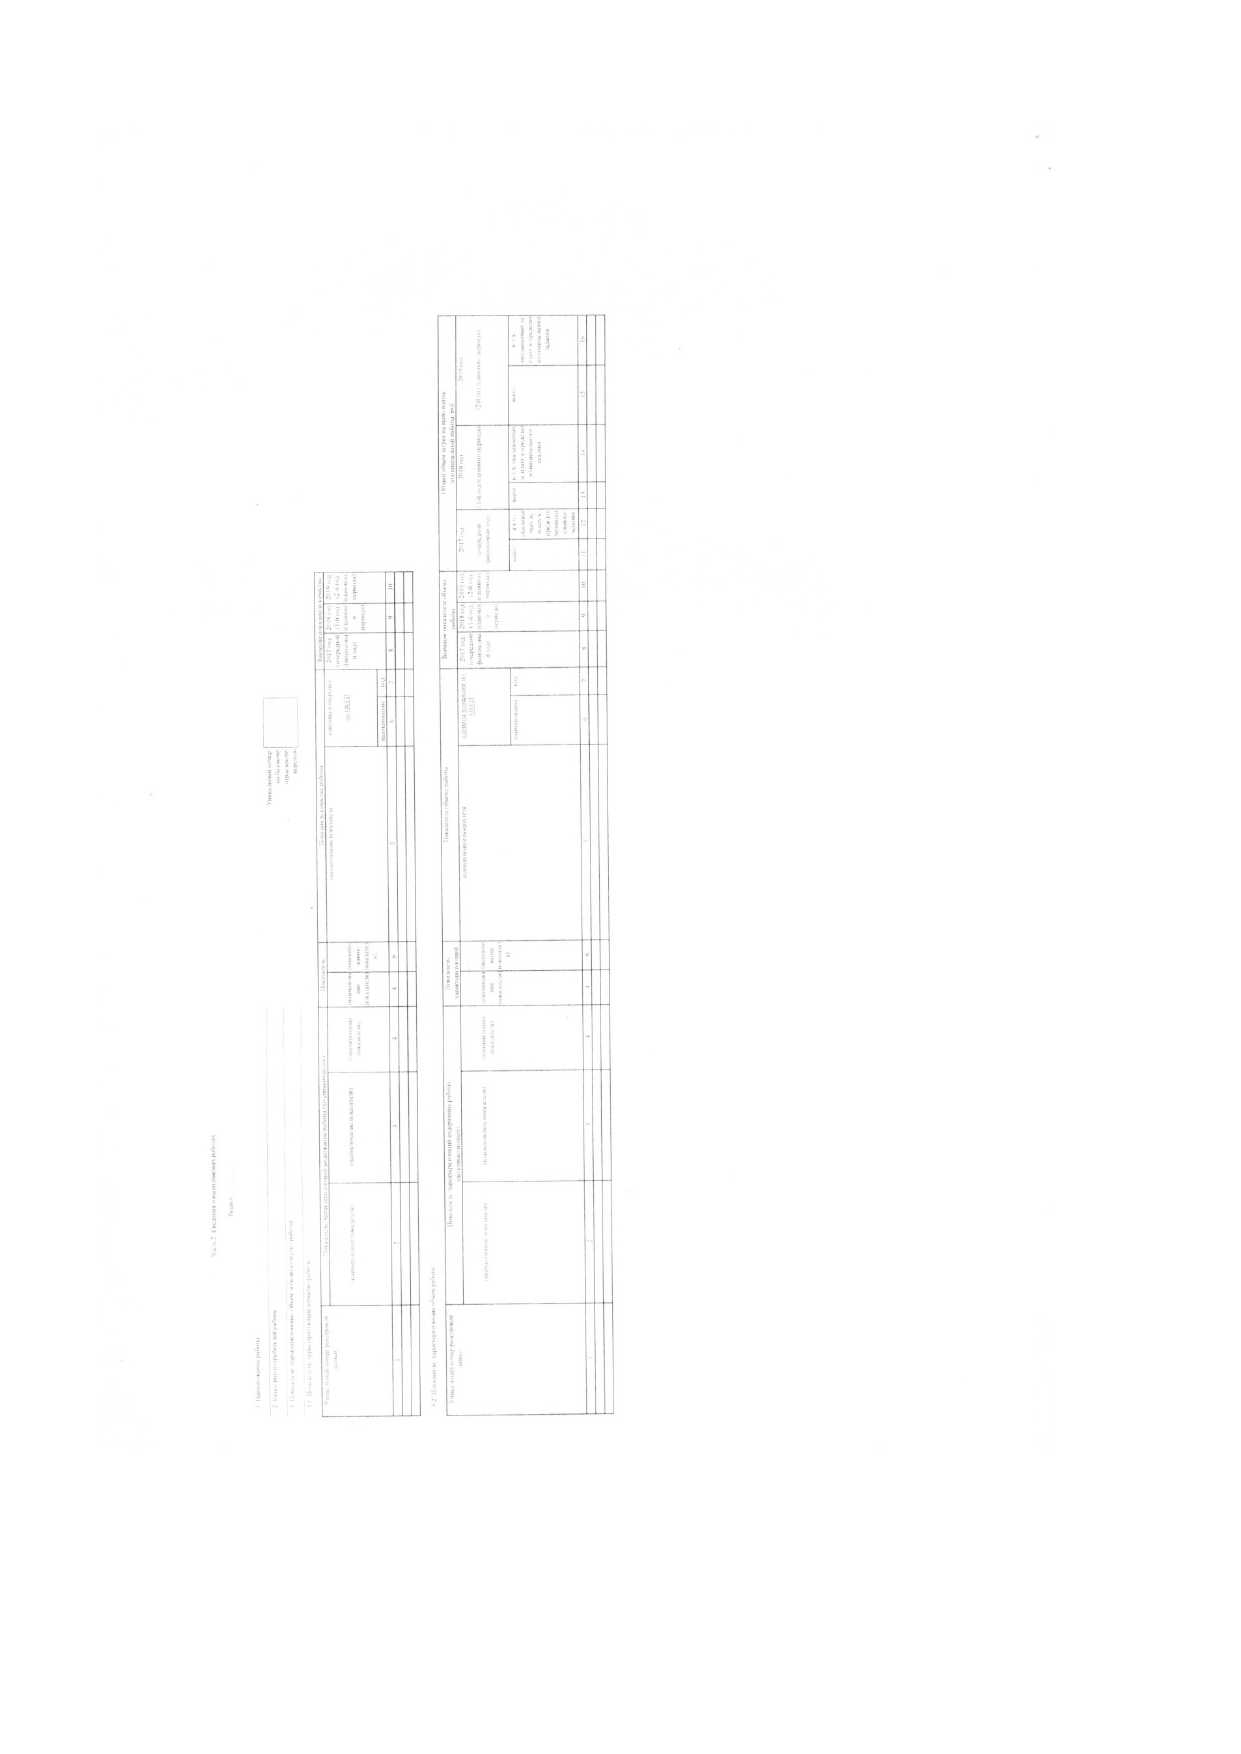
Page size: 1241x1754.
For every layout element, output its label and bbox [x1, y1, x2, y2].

picture [88, 118, 1063, 1458]
